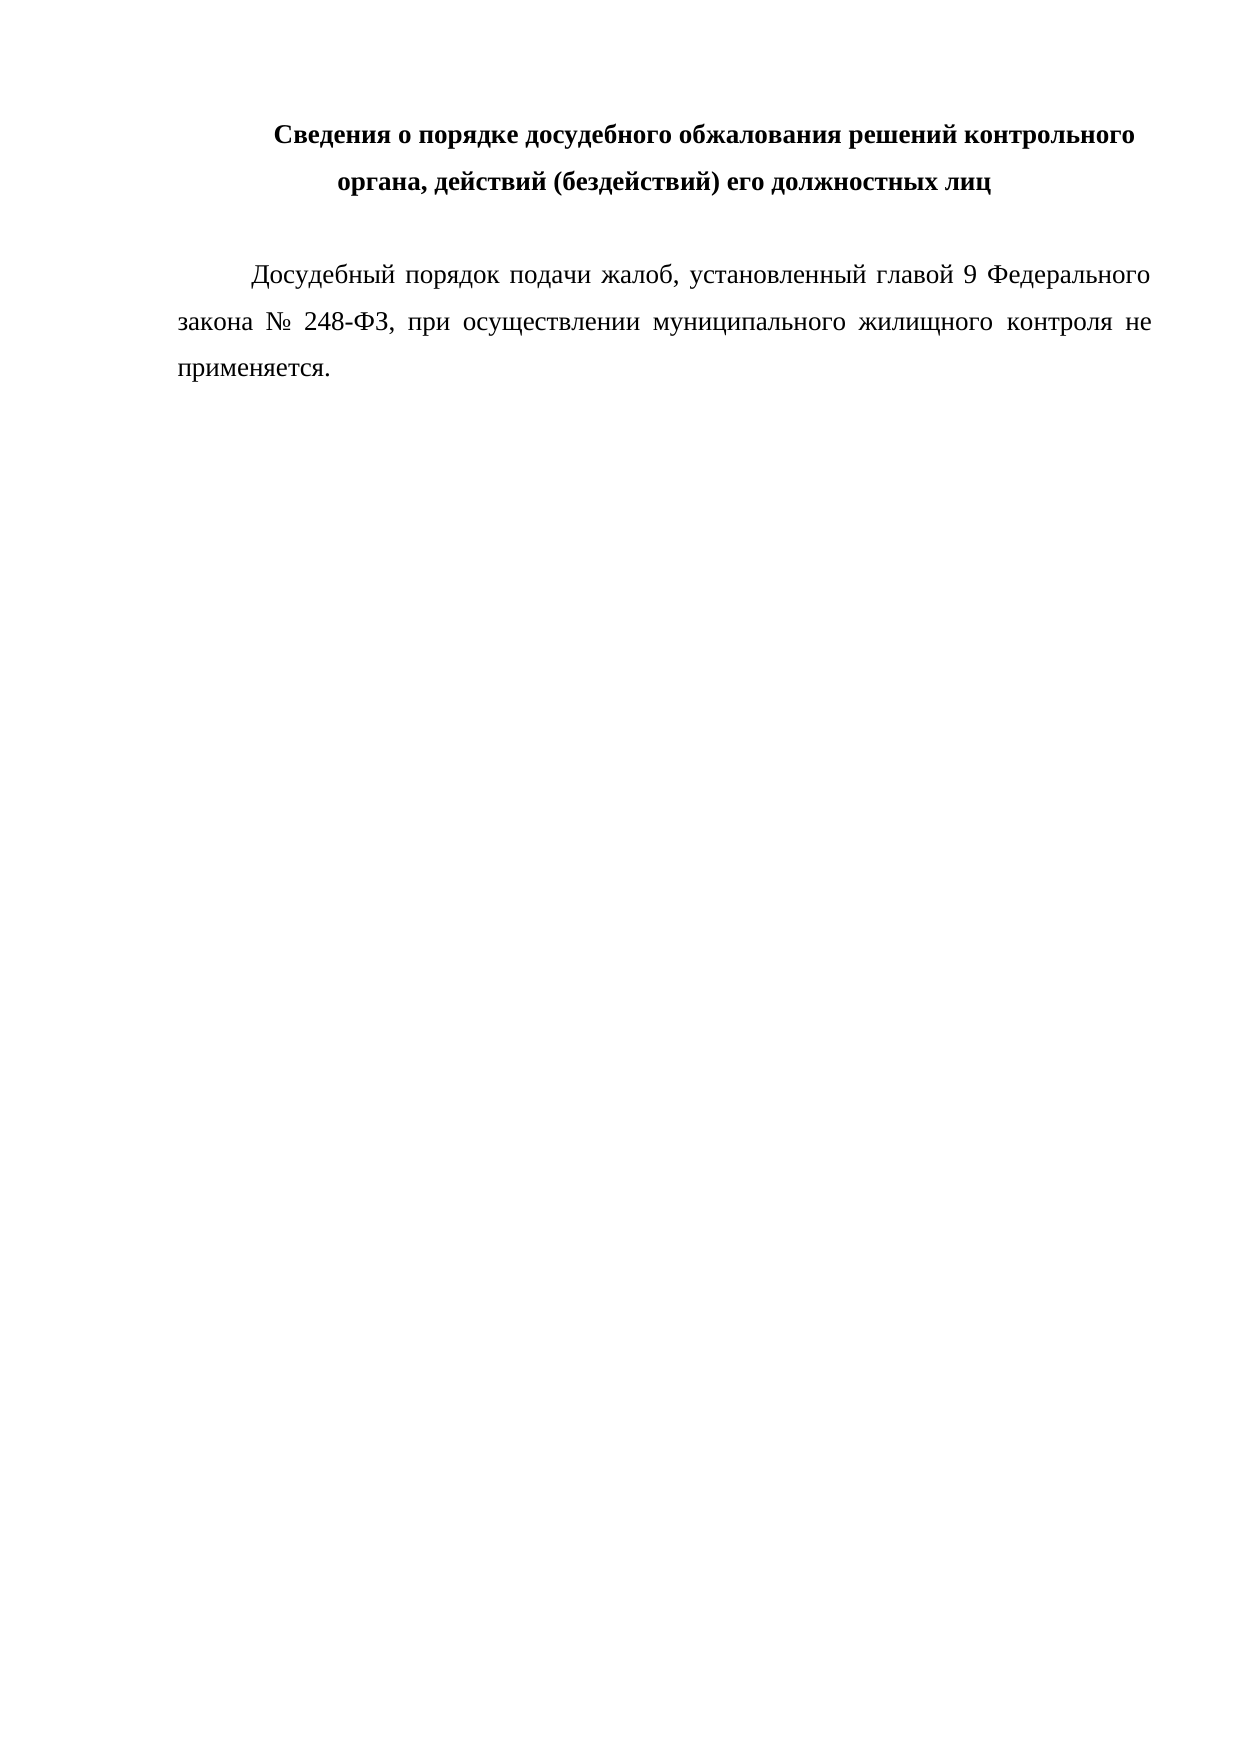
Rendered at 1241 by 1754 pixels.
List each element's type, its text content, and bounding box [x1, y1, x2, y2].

text Досудебный порядок подачи жалоб, установленный главой 9 Федерального закона № 248-ФЗ, при осуществлении муниципального жилищного контроля не применяется. [177, 258, 1152, 383]
text Сведения о порядке досудебного обжалования решений контрольного органа, действий (бездействий) его должностных лиц [177, 118, 1152, 196]
